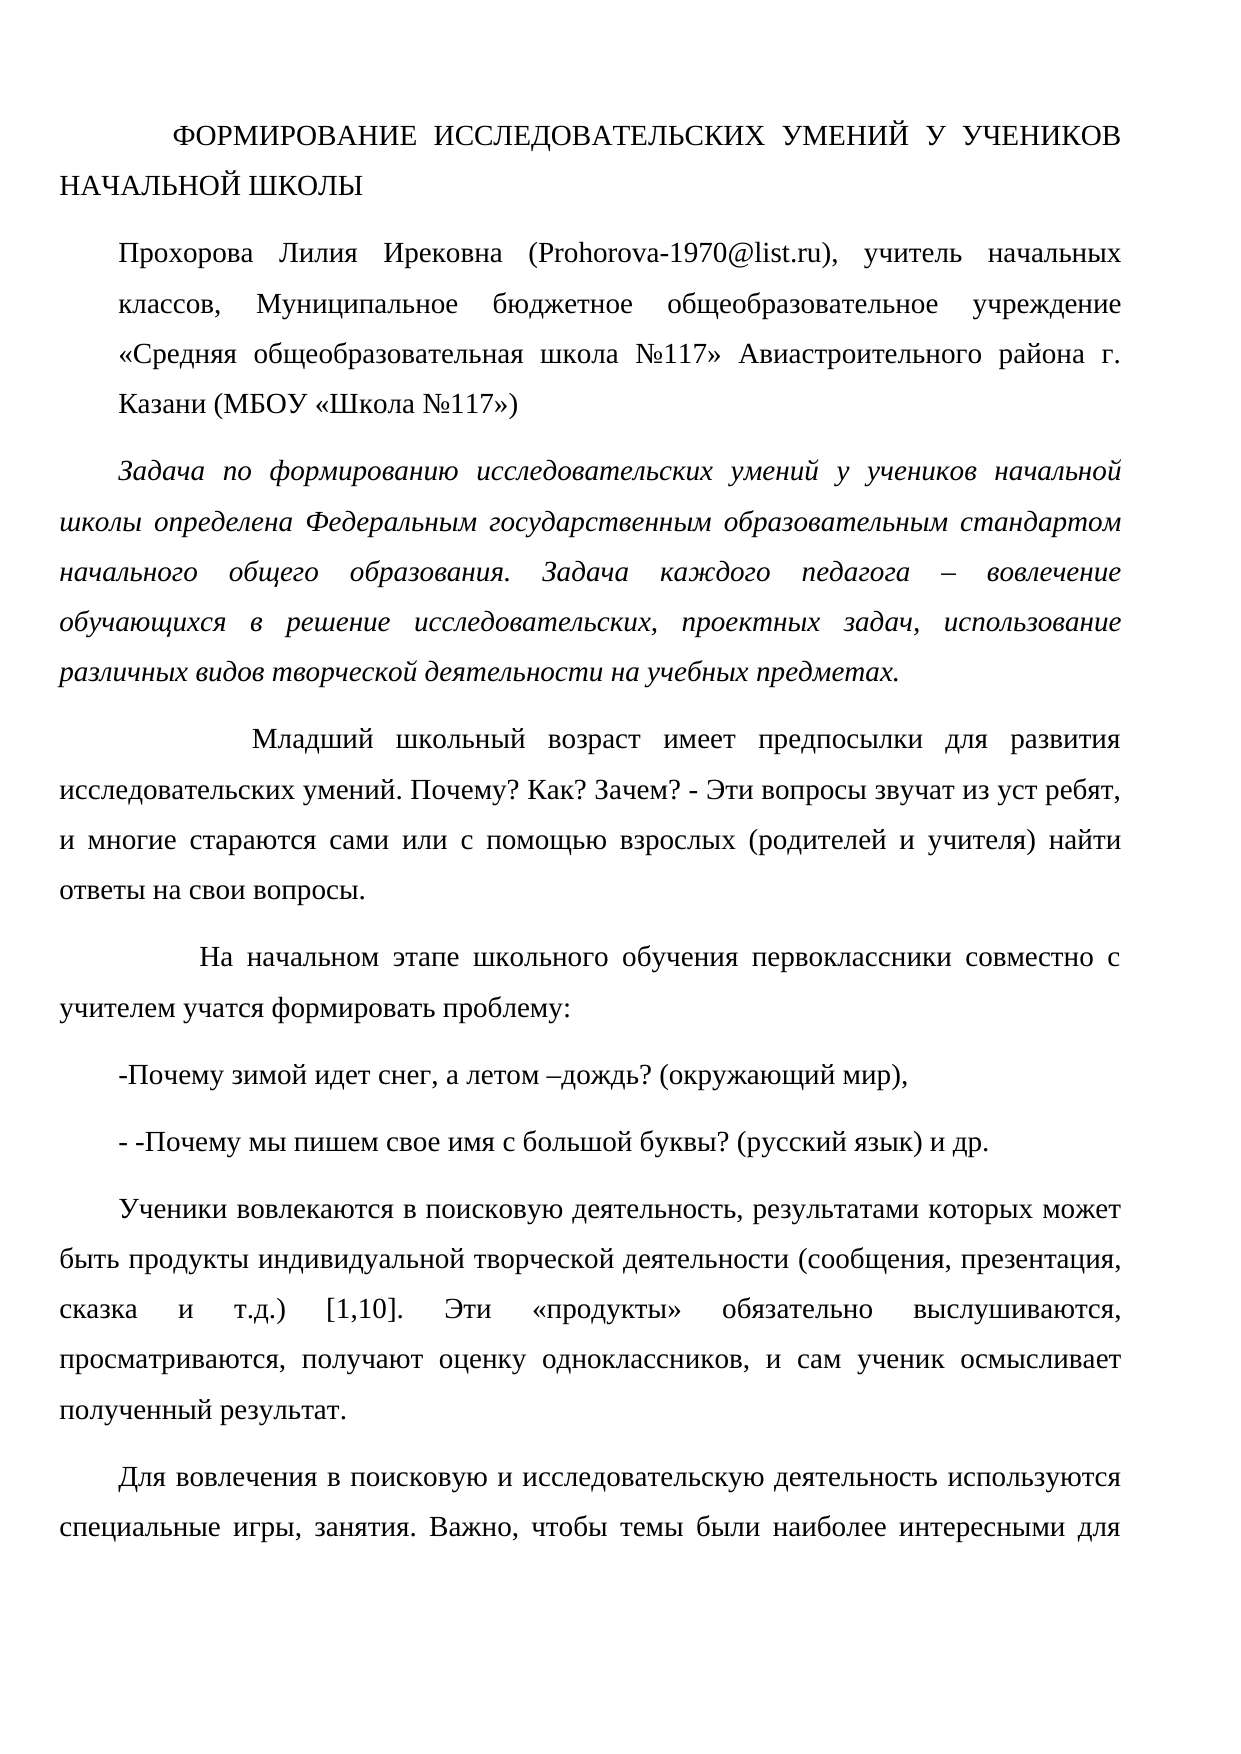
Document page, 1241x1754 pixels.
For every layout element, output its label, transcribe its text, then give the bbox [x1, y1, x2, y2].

text На начальном этапе школьного обучения первоклассники совместно с учителем учатся формировать проблему: [59, 939, 1122, 1023]
text - -Почему мы пишем свое имя с большой буквы? (русский язык) и др. [59, 1124, 1122, 1157]
text Младший школьный возраст имеет предпосылки для развития исследовательских умений. Почему? Как? Зачем? - Эти вопросы звучат из уст ребят, и многие стараются сами или с помощью взрослых (родителей и учителя) найти ответы на свои вопросы. [59, 722, 1122, 906]
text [59, 1459, 1122, 1543]
text Задача по формированию исследовательских умений у учеников начальной школы определена Федеральным государственным образовательным стандартом начального общего образования. Задача каждого педагога – вовлечение обучающихся в решение исследовательских, проектных задач, использование различных видов творческой деятельности на учебных предметах. [59, 453, 1122, 688]
text ФОРМИРОВАНИЕ ИССЛЕДОВАТЕЛЬСКИХ УМЕНИЙ У УЧЕНИКОВ НАЧАЛЬНОЙ ШКОЛЫ [59, 118, 1122, 202]
text -Почему зимой идет снег, а летом –дождь? (окружающий мир), [59, 1057, 1122, 1090]
text Ученики вовлекаются в поисковую деятельность, результатами которых может быть продукты индивидуальной творческой деятельности (сообщения, презентация, сказка и т.д.) [1,10]. Эти «продукты» обязательно выслушиваются, просматриваются, получают оценку одноклассников, и сам ученик осмысливает полученный результат. [59, 1191, 1122, 1426]
text Прохорова Лилия Ирековна (Prohorova-1970@list.ru), учитель начальных классов, Муниципальное бюджетное общеобразовательное учреждение «Средняя общеобразовательная школа №117» Авиастроительного района г. Казани (МБОУ «Школа №117») [118, 235, 1122, 420]
